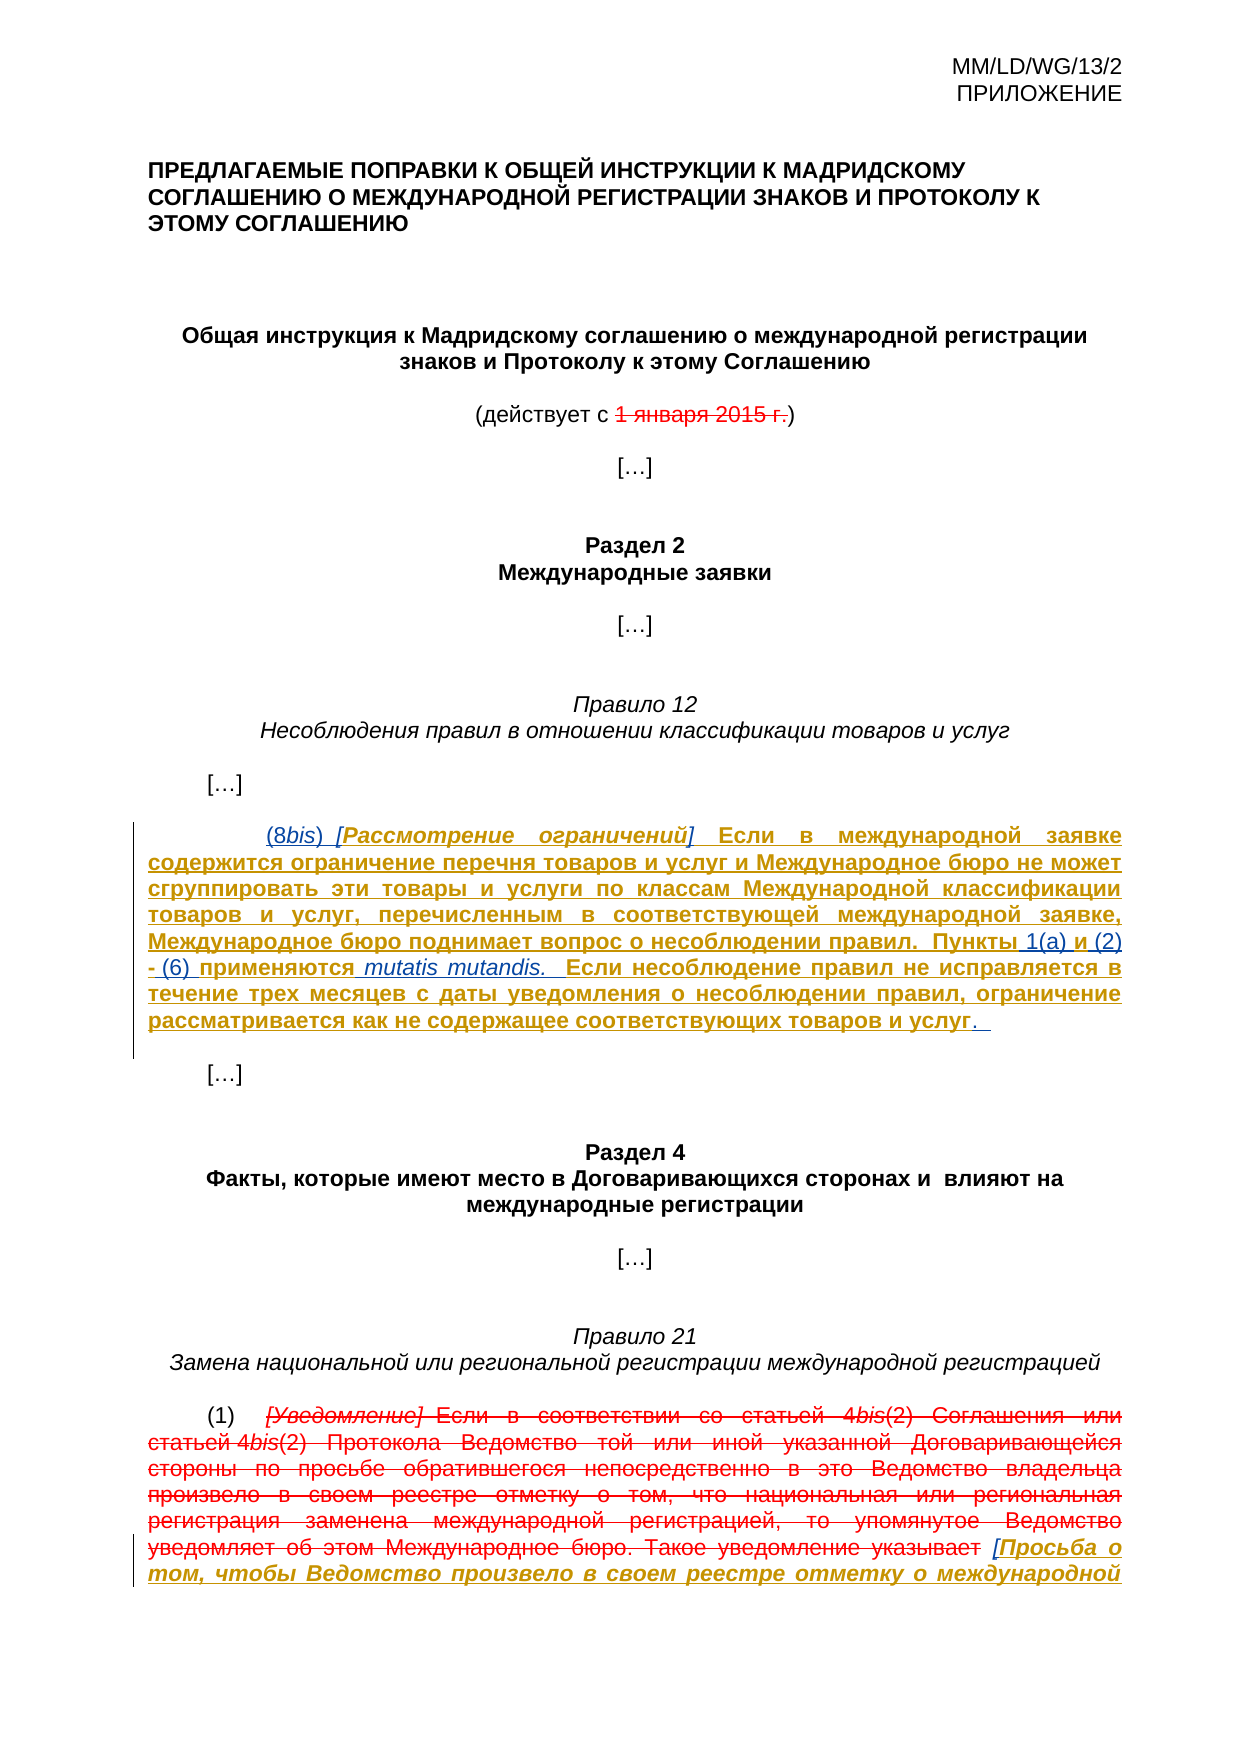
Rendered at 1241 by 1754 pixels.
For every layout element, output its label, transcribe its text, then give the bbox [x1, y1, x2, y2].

text […] [148, 1059, 1122, 1086]
text […] [148, 611, 1122, 638]
text Замена национальной или региональной регистрации международной регистрацией [148, 1349, 1122, 1376]
text […] [148, 769, 1122, 796]
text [148, 1523, 1122, 1583]
text Раздел 2 [148, 532, 1122, 559]
text […] [148, 453, 1122, 480]
text […] [148, 1244, 1122, 1270]
text Факты, которые имеют место в Договаривающихся сторонах и влияют на международные регистрации [148, 1165, 1122, 1218]
text Рассмотрение ограничений Если в международной заявке содержится ограничение перечня товаров и услуг и Международное бюро не может сгруппировать эти товары и услуги по классам Международной классификации товаров и услуг, перечисленным в соответствующей международной заявке, Международное бюро поднимает вопрос о несоблюдении правил. Пунктыи-применяютсяЕсли несоблюдение правил не исправляется в течение трех месяцев с даты уведомления о несоблюдении правил, ограничение рассматривается как не содержащее соответствующих товаров и услуг [148, 822, 1122, 871]
subtitle Правило 12 [148, 691, 1122, 717]
text Раздел 4 [148, 1138, 1122, 1165]
text Несоблюдения правил в отношении классификации товаров и услуг [148, 717, 1122, 743]
text (действует с 1 января 2015 г.) [148, 401, 1122, 427]
subtitle предлагаемые поправки к общей инструкции к мадридскому соглашению о международной регистрации знаков и протоколу к этому соглашению [148, 157, 1122, 236]
text Правило 21 [148, 1323, 1122, 1349]
text Международные заявки [148, 559, 1122, 585]
text Общая инструкция к Мадридскому соглашению о международной регистрации знаков и Протоколу к этому Соглашению [148, 322, 1122, 401]
